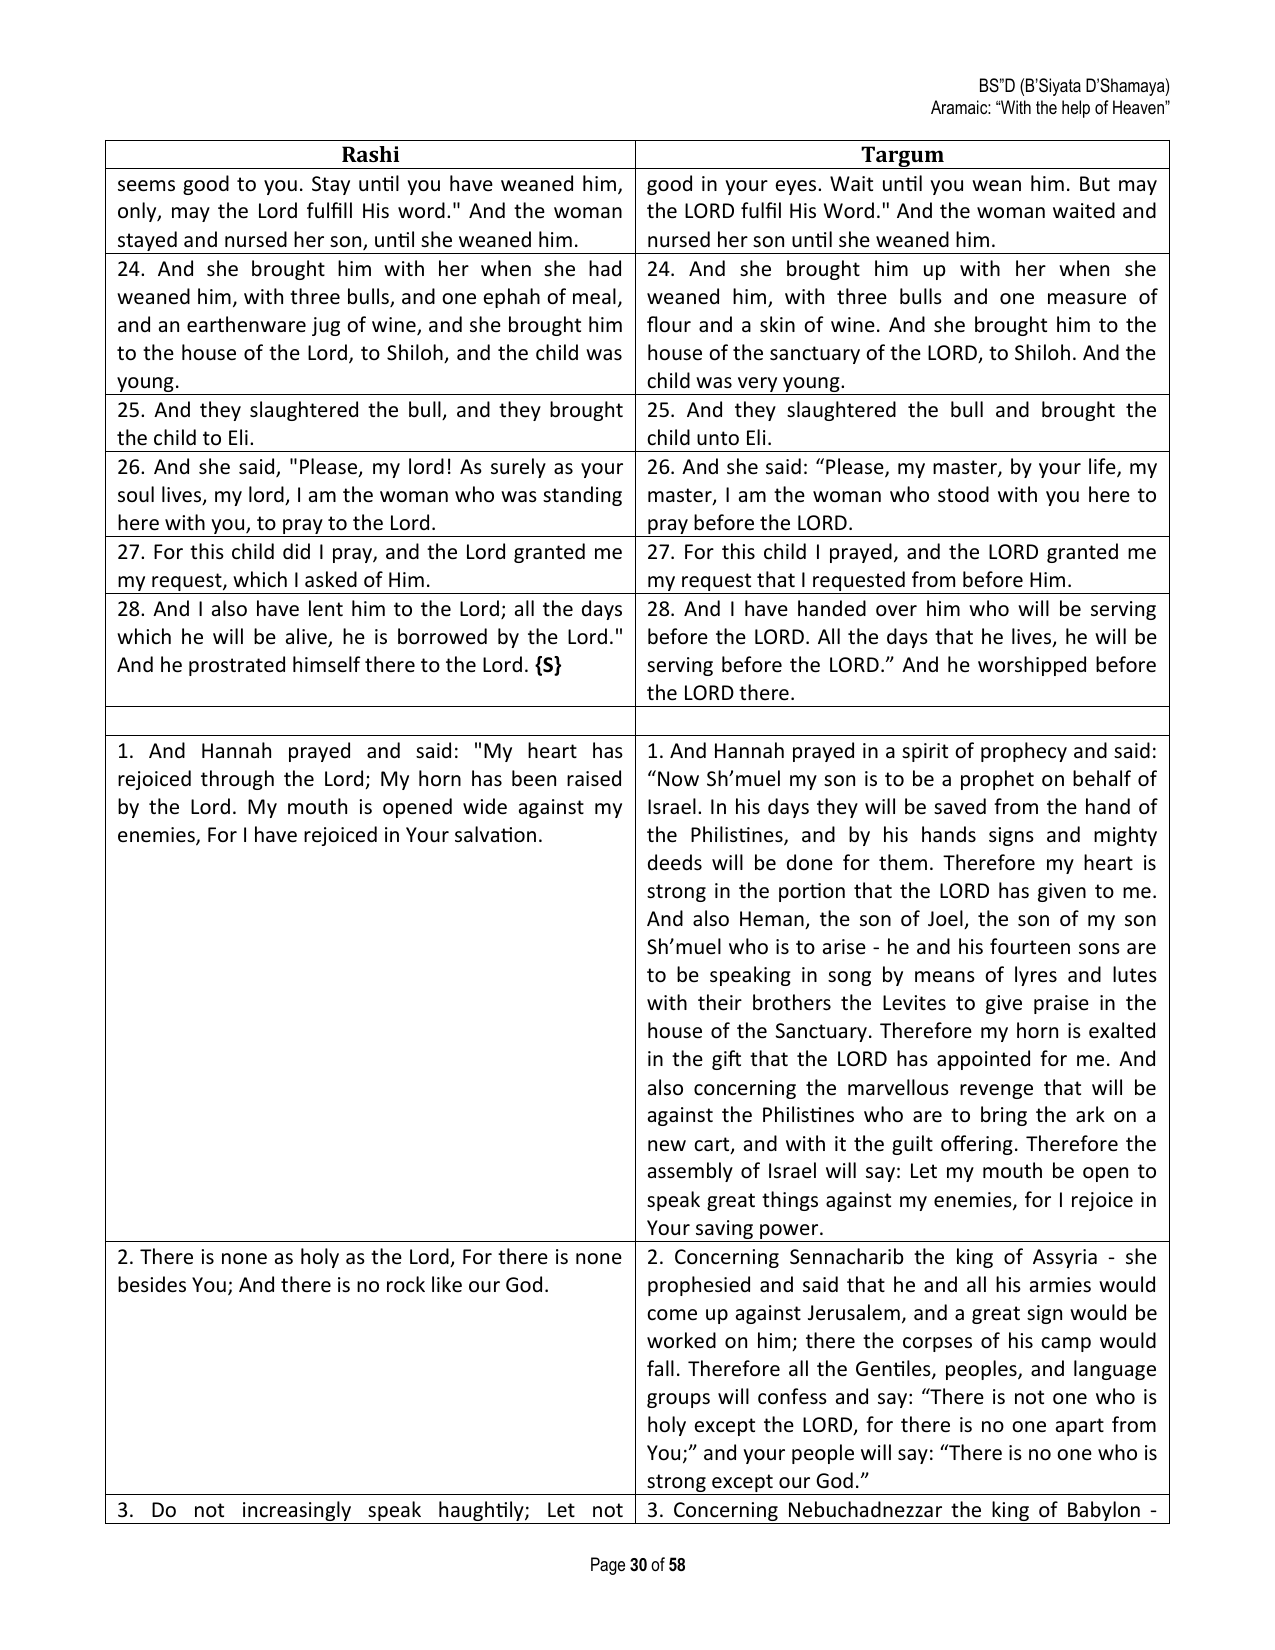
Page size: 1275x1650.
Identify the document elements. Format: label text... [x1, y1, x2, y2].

table_cell 1. And Hannah prayed and said: "My heart has rejoiced through the Lord; My horn has been raised by the Lord. My mouth is opened wide against my enemies, For I have rejoiced in Your salvation. [106, 736, 635, 1241]
table_cell 28. And I also have lent him to the Lord; all the days which he will be alive, he is borrowed by the Lord." And he prostrated himself there to the Lord. {S} [106, 594, 635, 706]
table_cell 26. And she said, "Please, my lord! As surely as your soul lives, my lord, I am the woman who was standing here with you, to pray to the Lord. [106, 452, 635, 536]
table_cell 25. And they slaughtered the bull, and they brought the child to Eli. [106, 395, 635, 451]
table_cell 1. And Hannah prayed in a spirit of prophecy and said: “Now Sh’muel my son is to be a prophet on behalf of Israel. In his days they will be saved from the hand of the Philistines, and by his hands signs and mighty deeds will be done for them. Therefore my heart is strong in the portion that the LORD has given to me. And also Heman, the son of Joel, the son of my son Sh’muel who is to arise - he and his fourteen sons are to be speaking in song by means of lyres and lutes with their brothers the Levites to give praise in the house of the Sanctuary. Therefore my horn is exalted in the gift that the LORD has appointed for me. And also concerning the marvellous revenge that will be against the Philistines who are to bring the ark on a new cart, and with it the guilt offering. Therefore the assembly of Israel will say: Let my mouth be open to speak great things against my enemies, for I rejoice in Your saving power. [636, 736, 1169, 1241]
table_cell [106, 1495, 635, 1523]
table_cell 27. For this child I prayed, and the LORD granted me my request that I requested from before Him. [636, 537, 1169, 593]
table_cell 2. Concerning Sennacharib the king of Assyria - she prophesied and said that he and all his armies would come up against Jerusalem, and a great sign would be worked on him; there the corpses of his camp would fall. Therefore all the Gentiles, peoples, and language groups will confess and say: “There is not one who is holy except the LORD, for there is no one apart from You;” and your people will say: “There is no one who is strong except our God.” [636, 1242, 1169, 1494]
table_cell 24. And she brought him with her when she had weaned him, with three bulls, and one ephah of meal, and an earthenware jug of wine, and she brought him to the house of the Lord, to Shiloh, and the child was young. [106, 254, 635, 394]
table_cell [106, 169, 635, 253]
table_cell 25. And they slaughtered the bull and brought the child unto Eli. [636, 395, 1169, 451]
table_header Targum [636, 141, 1169, 168]
table_header Rashi [106, 141, 635, 168]
table_cell 28. And I have handed over him who will be serving before the LORD. All the days that he lives, he will be serving before the LORD.” And he worshipped before the LORD there. [636, 594, 1169, 706]
table_cell 2. There is none as holy as the Lord, For there is none besides You; And there is no rock like our God. [106, 1242, 635, 1494]
table_cell [636, 707, 1169, 735]
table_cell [636, 1495, 1169, 1523]
table_cell 24. And she brought him up with her when she weaned him, with three bulls and one measure of flour and a skin of wine. And she brought him to the house of the sanctuary of the LORD, to Shiloh. And the child was very young. [636, 254, 1169, 394]
table_cell 27. For this child did I pray, and the Lord granted me my request, which I asked of Him. [106, 537, 635, 593]
table_cell [106, 707, 635, 735]
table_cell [636, 169, 1169, 253]
table_cell 26. And she said: “Please, my master, by your life, my master, I am the woman who stood with you here to pray before the LORD. [636, 452, 1169, 536]
